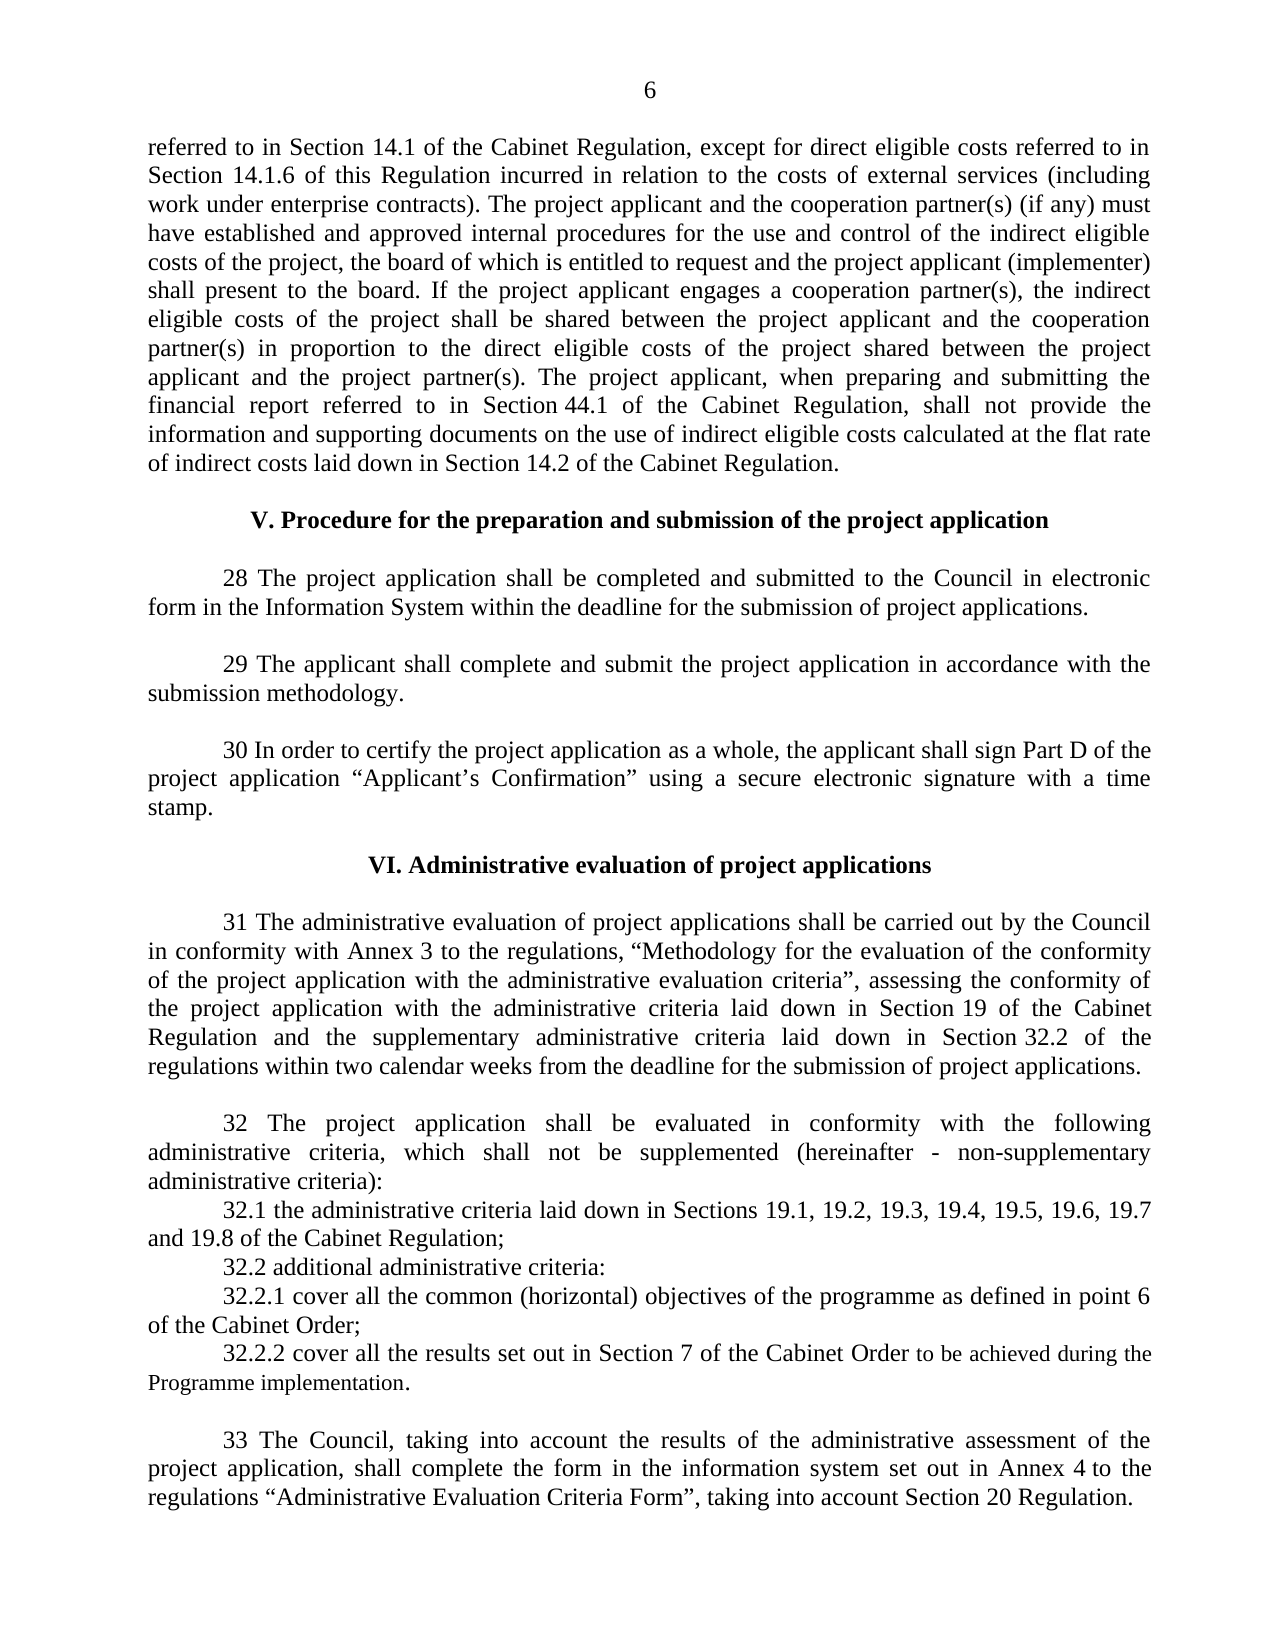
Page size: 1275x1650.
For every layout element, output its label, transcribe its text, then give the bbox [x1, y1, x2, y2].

text 32.2.2 cover all the results set out in Section 7 of the Cabinet Order to be achieved during the Programme implementation. [148, 1338, 1152, 1396]
text V. Procedure for the preparation and submission of the project application [148, 506, 1152, 534]
text 33 The Council, taking into account the results of the administrative assessment of the project application, shall complete the form in the information system set out in Annex 4 to the regulations “Administrative Evaluation Criteria Form”, taking into account Section 20 Regulation. [148, 1425, 1152, 1511]
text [148, 132, 1152, 477]
text 28 The project application shall be completed and submitted to the Council in electronic form in the Information System within the deadline for the submission of project applications. [148, 563, 1152, 621]
text 32.1 the administrative criteria laid down in Sections 19.1, 19.2, 19.3, 19.4, 19.5, 19.6, 19.7 and 19.8 of the Cabinet Regulation; [148, 1195, 1152, 1252]
text 29 The applicant shall complete and submit the project application in accordance with the submission methodology. [148, 649, 1152, 707]
text 32.2.1 cover all the common (horizontal) objectives of the programme as defined in point 6 of the Cabinet Order; [148, 1281, 1152, 1338]
text 32 The project application shall be evaluated in conformity with the following administrative criteria, which shall not be supplemented (hereinafter - non-supplementary administrative criteria): [148, 1108, 1152, 1195]
text 32.2 additional administrative criteria: [148, 1252, 1152, 1281]
text 31 The administrative evaluation of project applications shall be carried out by the Council in conformity with Annex 3 to the regulations, “Methodology for the evaluation of the conformity of the project application with the administrative evaluation criteria”, assessing the conformity of the project application with the administrative criteria laid down in Section 19 of the Cabinet Regulation and the supplementary administrative criteria laid down in Section 32.2 of the regulations within two calendar weeks from the deadline for the submission of project applications. [148, 907, 1152, 1080]
text 30 In order to certify the project application as a whole, the applicant shall sign Part D of the project application “Applicant’s Confirmation” using a secure electronic signature with a time stamp. [148, 735, 1152, 821]
text VI. Administrative evaluation of project applications [148, 850, 1152, 878]
